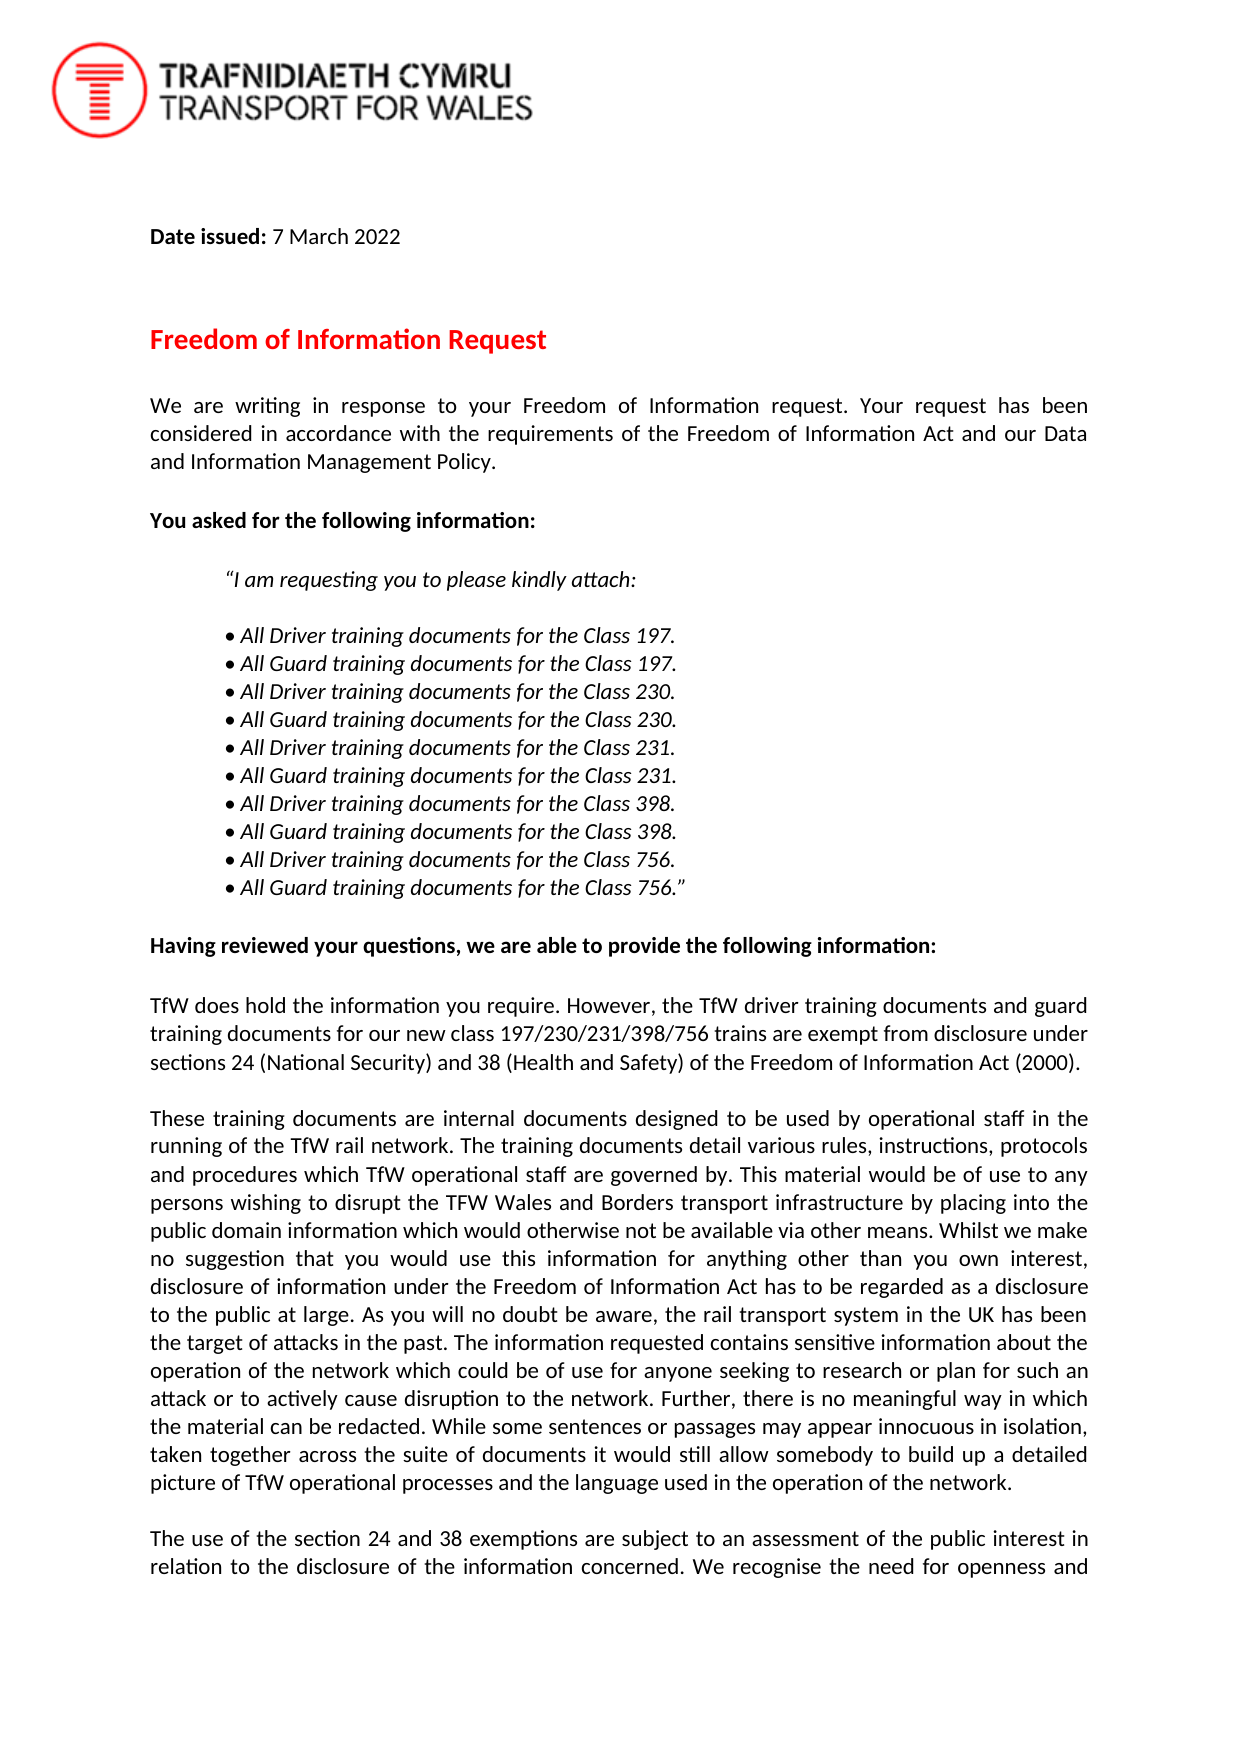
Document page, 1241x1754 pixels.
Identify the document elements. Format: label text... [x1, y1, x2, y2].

text Date issued: 7 March 2022 [150, 222, 1090, 251]
text Having reviewed your questions, we are able to provide the following information: [150, 931, 1090, 959]
text • All Guard training documents for the Class 230. [224, 705, 1090, 733]
text • All Driver training documents for the Class 756. [224, 845, 1090, 873]
text We are writing in response to your Freedom of Information request. Your request has been considered in accordance with the requirements of the Freedom of Information Act and our Data and Information Management Policy. [150, 391, 1090, 475]
text • All Driver training documents for the Class 230. [224, 677, 1090, 705]
text • All Driver training documents for the Class 398. [224, 789, 1090, 817]
text • All Guard training documents for the Class 398. [224, 817, 1090, 845]
text You asked for the following information: [150, 506, 1090, 534]
text • All Guard training documents for the Class 756.” [224, 873, 1090, 901]
text “I am requesting you to please kindly attach: [224, 565, 1090, 593]
text • All Driver training documents for the Class 231. [224, 733, 1090, 761]
text • All Guard training documents for the Class 197. [224, 649, 1090, 677]
text • All Driver training documents for the Class 197. [224, 621, 1090, 649]
picture [42, 32, 535, 143]
text Freedom of Information Request [150, 320, 1090, 357]
text These training documents are internal documents designed to be used by operational staff in the running of the TfW rail network. The training documents detail various rules, instructions, protocols and procedures which TfW operational staff are governed by. This material would be of use to any persons wishing to disrupt the TFW Wales and Borders transport infrastructure by placing into the public domain information which would otherwise not be available via other means. Whilst we make no suggestion that you would use this information for anything other than you own interest, disclosure of information under the Freedom of Information Act has to be regarded as a disclosure to the public at large. As you will no doubt be aware, the rail transport system in the UK has been the target of attacks in the past. The information requested contains sensitive information about the operation of the network which could be of use for anyone seeking to research or plan for such an attack or to actively cause disruption to the network. Further, there is no meaningful way in which the material can be redacted. While some sentences or passages may appear innocuous in isolation, taken together across the suite of documents it would still allow somebody to build up a detailed picture of TfW operational processes and the language used in the operation of the network. [150, 1104, 1090, 1496]
text TfW does hold the information you require. However, the TfW driver training documents and guard training documents for our new class 197/230/231/398/756 trains are exempt from disclosure under sections 24 (National Security) and 38 (Health and Safety) of the Freedom of Information Act (2000). [150, 992, 1090, 1076]
text • All Guard training documents for the Class 231. [224, 761, 1090, 789]
